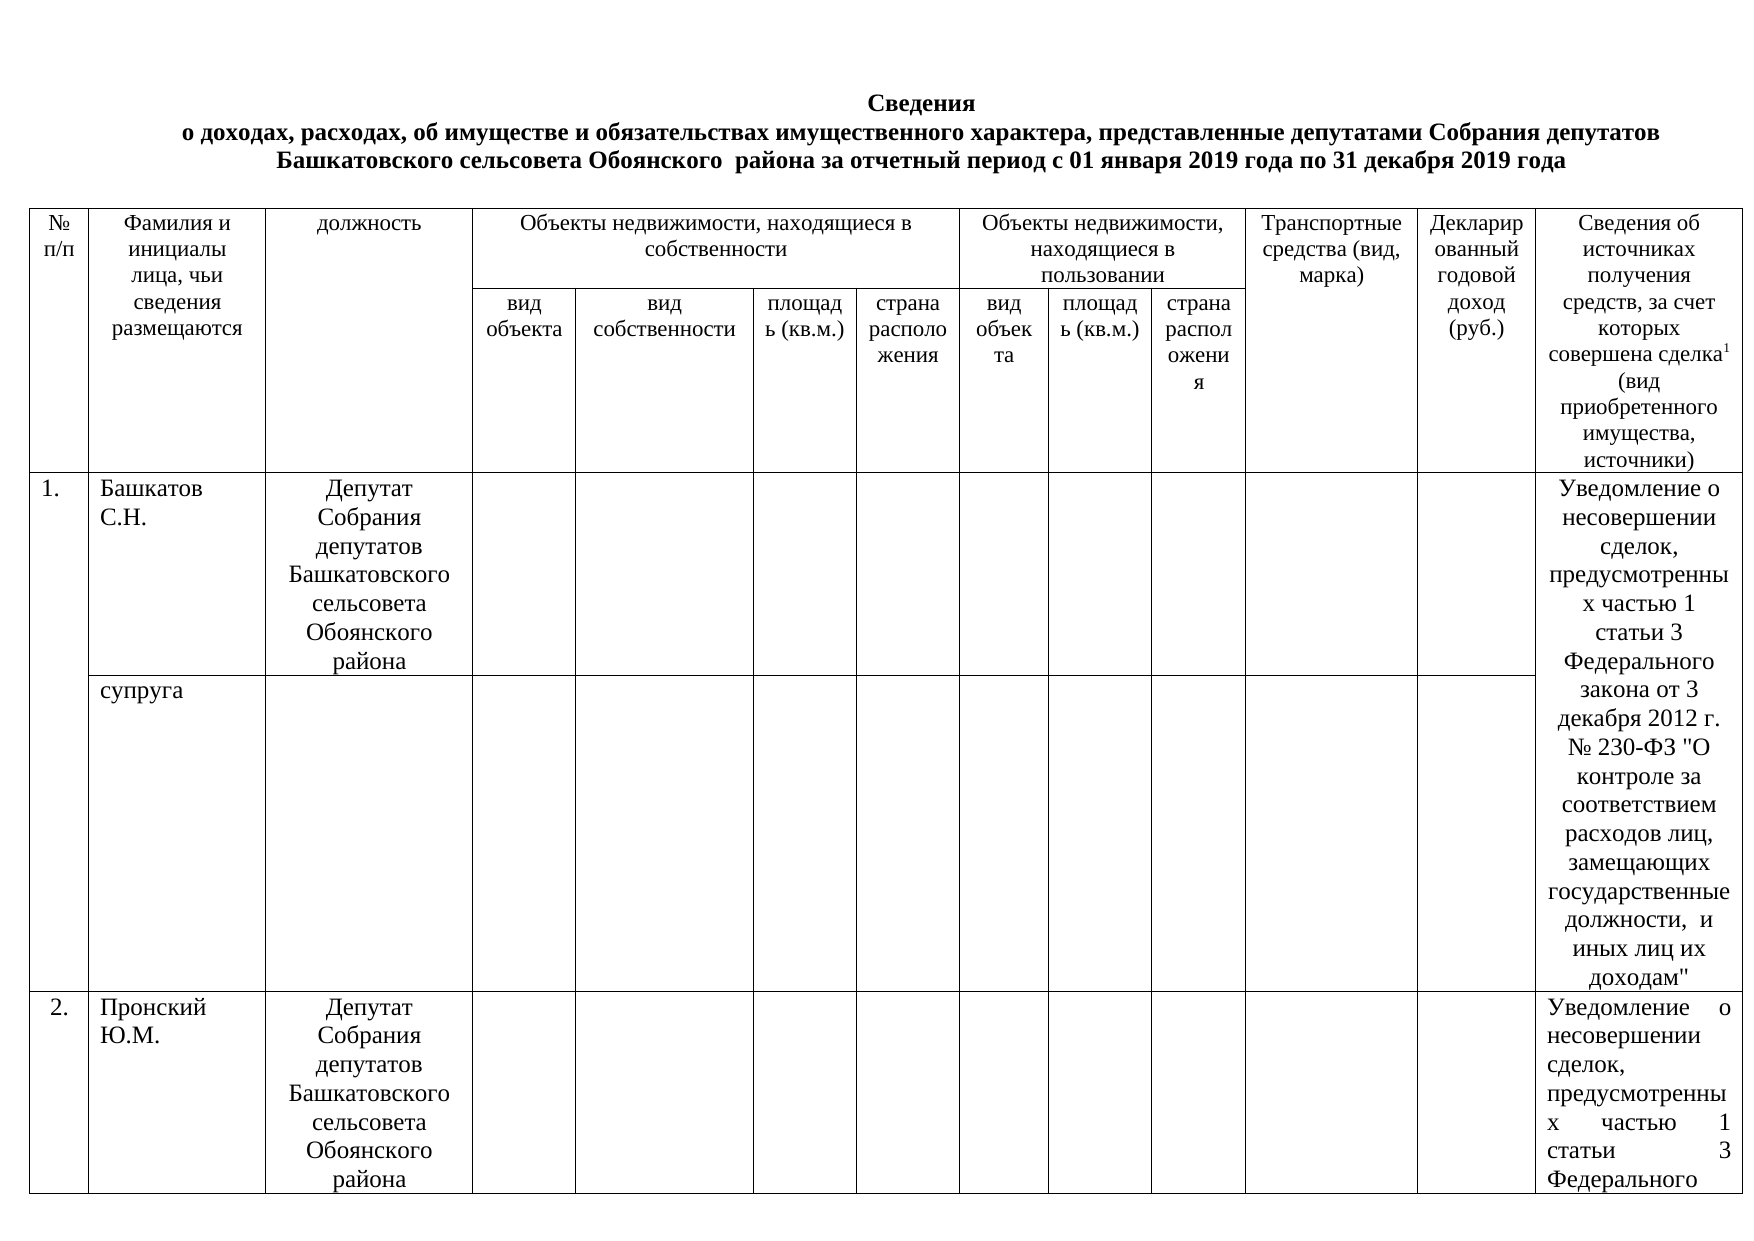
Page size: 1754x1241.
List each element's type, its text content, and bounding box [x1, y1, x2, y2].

table_cell [266, 676, 472, 991]
table_cell [960, 676, 1048, 991]
table_cell [754, 992, 856, 1193]
table_cell страна расположения [857, 289, 959, 472]
table_cell [754, 676, 856, 991]
table_cell вид собственности [576, 289, 753, 472]
table_cell [473, 992, 575, 1193]
table_header Объекты недвижимости, находящиеся в собственности [473, 209, 959, 288]
table_header Декларированный годовой доход (руб.) [1418, 209, 1535, 472]
table_cell вид объекта [473, 289, 575, 472]
table_cell вид объекта [960, 289, 1048, 472]
text о доходах, расходах, об имуществе и обязательствах имущественного характера, представленные депутатами Собрания депутатов Башкатовского сельсовета Обоянского района за отчетный период с 01 января 2019 года по 31 декабря 2019 года [177, 117, 1665, 174]
table_cell [1152, 676, 1245, 991]
table_cell Башкатов С.Н. [89, 473, 265, 674]
table_cell Пронский Ю.М. [89, 992, 265, 1193]
table_cell [857, 473, 959, 674]
table_header Сведения об источниках получения средств, за счет которых совершена сделка1 (вид приобретенного имущества, источники) [1536, 209, 1742, 472]
table_cell Депутат Собрания депутатов Башкатовского сельсовета Обоянского района [266, 473, 472, 674]
subtitle Сведения [177, 88, 1665, 117]
table_header Транспортные средства (вид, марка) [1246, 209, 1417, 472]
table_header должность [266, 209, 472, 472]
table_header № п/п [30, 209, 88, 472]
table_cell Депутат Собрания депутатов Башкатовского сельсовета Обоянского района [266, 992, 472, 1193]
table_cell [576, 473, 753, 674]
table_cell [1049, 992, 1151, 1193]
table_cell [857, 992, 959, 1193]
table_cell страна расположения [1152, 289, 1245, 472]
table_cell [1152, 473, 1245, 674]
table_cell [1246, 473, 1417, 674]
table_cell [576, 992, 753, 1193]
table_cell [1152, 992, 1245, 1193]
table_cell [1049, 473, 1151, 674]
table_cell [857, 676, 959, 991]
table_cell 2. [30, 992, 88, 1193]
table_cell площадь (кв.м.) [754, 289, 856, 472]
table_cell [1246, 676, 1417, 991]
table_cell 1. [30, 473, 88, 991]
table_cell [1418, 676, 1535, 991]
table_cell [960, 473, 1048, 674]
table_cell [1246, 992, 1417, 1193]
table_cell [473, 676, 575, 991]
table_cell [1418, 992, 1535, 1193]
table_cell [754, 473, 856, 674]
table_cell [960, 992, 1048, 1193]
table_header Фамилия и инициалы лица, чьи сведения размещаются [89, 209, 265, 472]
table_cell [473, 473, 575, 674]
table_cell площадь (кв.м.) [1049, 289, 1151, 472]
table_cell супруга [89, 676, 265, 991]
table_header Объекты недвижимости, находящиеся в пользовании [960, 209, 1245, 288]
table_cell [1418, 473, 1535, 674]
table_cell [576, 676, 753, 991]
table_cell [1536, 992, 1742, 1193]
table_cell [1049, 676, 1151, 991]
